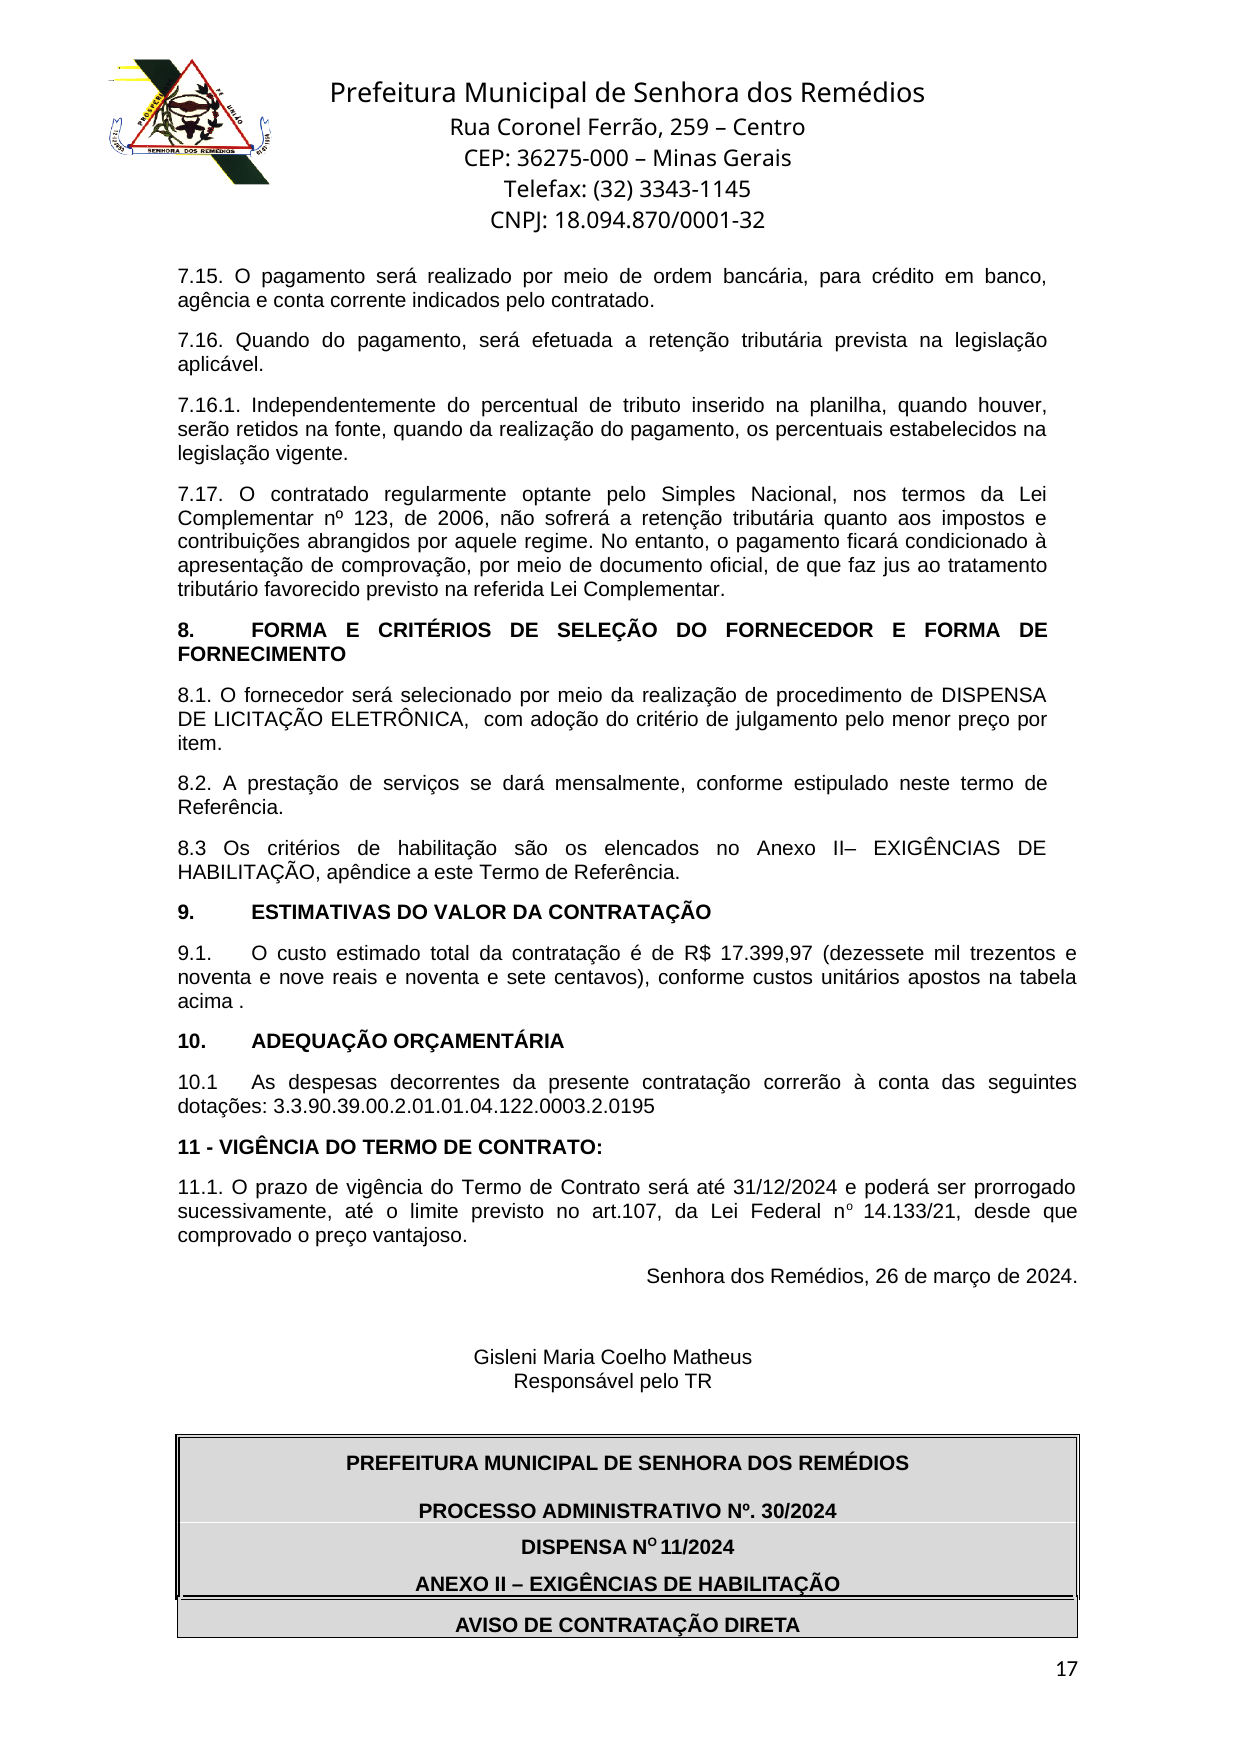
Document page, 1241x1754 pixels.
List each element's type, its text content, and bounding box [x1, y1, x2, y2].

text 9. ESTIMATIVAS DO VALOR DA CONTRATAÇÃO [177, 900, 1078, 924]
text Gisleni Maria Coelho Matheus [177, 1345, 1048, 1369]
text 7.16.1. Independentemente do percentual de tributo inserido na planilha, quando houver, serão retidos na fonte, quando da realização do pagamento, os percentuais estabelecidos na legislação vigente. [177, 393, 1048, 465]
text 10.1 As despesas decorrentes da presente contratação correrão à conta das seguintes dotações: 3.3.90.39.00.2.01.01.04.122.0003.2.0195 [177, 1070, 1078, 1118]
text 7.15. O pagamento será realizado por meio de ordem bancária, para crédito em banco, agência e conta corrente indicados pelo contratado. [177, 264, 1048, 312]
text 8. FORMA E CRITÉRIOS DE SELEÇÃO DO FORNECEDOR E FORMA DE FORNECIMENTO [177, 618, 1048, 666]
table_cell DISPENSA NO 11/2024 ANEXO II – EXIGÊNCIAS DE HABILITAÇÃO [180, 1523, 1076, 1595]
text 9.1. O custo estimado total da contratação é de R$ 17.399,97 (dezessete mil trezentos e noventa e nove reais e noventa e sete centavos), conforme custos unitários apostos na tabela acima . [177, 941, 1078, 1013]
text 10. ADEQUAÇÃO ORÇAMENTÁRIA [177, 1029, 1078, 1053]
text Responsável pelo TR [177, 1369, 1048, 1393]
table_header PREFEITURA MUNICIPAL DE SENHORA DOS REMÉDIOS PROCESSO ADMINISTRATIVO Nº. 30/2024 [180, 1438, 1076, 1522]
text 8.3 Os critérios de habilitação são os elencados no Anexo II– EXIGÊNCIAS DE HABILITAÇÃO, apêndice a este Termo de Referência. [177, 836, 1048, 883]
text 7.17. O contratado regularmente optante pelo Simples Nacional, nos termos da Lei Complementar nº 123, de 2006, não sofrerá a retenção tributária quanto aos impostos e contribuições abrangidos por aquele regime. No entanto, o pagamento ficará condicionado à apresentação de comprovação, por meio de documento oficial, de que faz jus ao tratamento tributário favorecido previsto na referida Lei Complementar. [177, 481, 1048, 601]
text Senhora dos Remédios, 26 de março de 2024. [177, 1264, 1078, 1288]
text 7.16. Quando do pagamento, será efetuada a retenção tributária prevista na legislação aplicável. [177, 328, 1048, 376]
table_cell AVISO DE CONTRATAÇÃO DIRETA [178, 1595, 1077, 1637]
text 8.1. O fornecedor será selecionado por meio da realização de procedimento de DISPENSA DE LICITAÇÃO ELETRÔNICA, com adoção do critério de julgamento pelo menor preço por item. [177, 682, 1048, 754]
text 11.1. O prazo de vigência do Termo de Contrato será até 31/12/2024 e poderá ser prorrogado sucessivamente, até o limite previsto no art.107, da Lei Federal no 14.133/21, desde que comprovado o preço vantajoso. [177, 1175, 1078, 1247]
text 8.2. A prestação de serviços se dará mensalmente, conforme estipulado neste termo de Referência. [177, 771, 1048, 819]
text 11 - VIGÊNCIA DO TERMO DE CONTRATO: [177, 1134, 1078, 1158]
